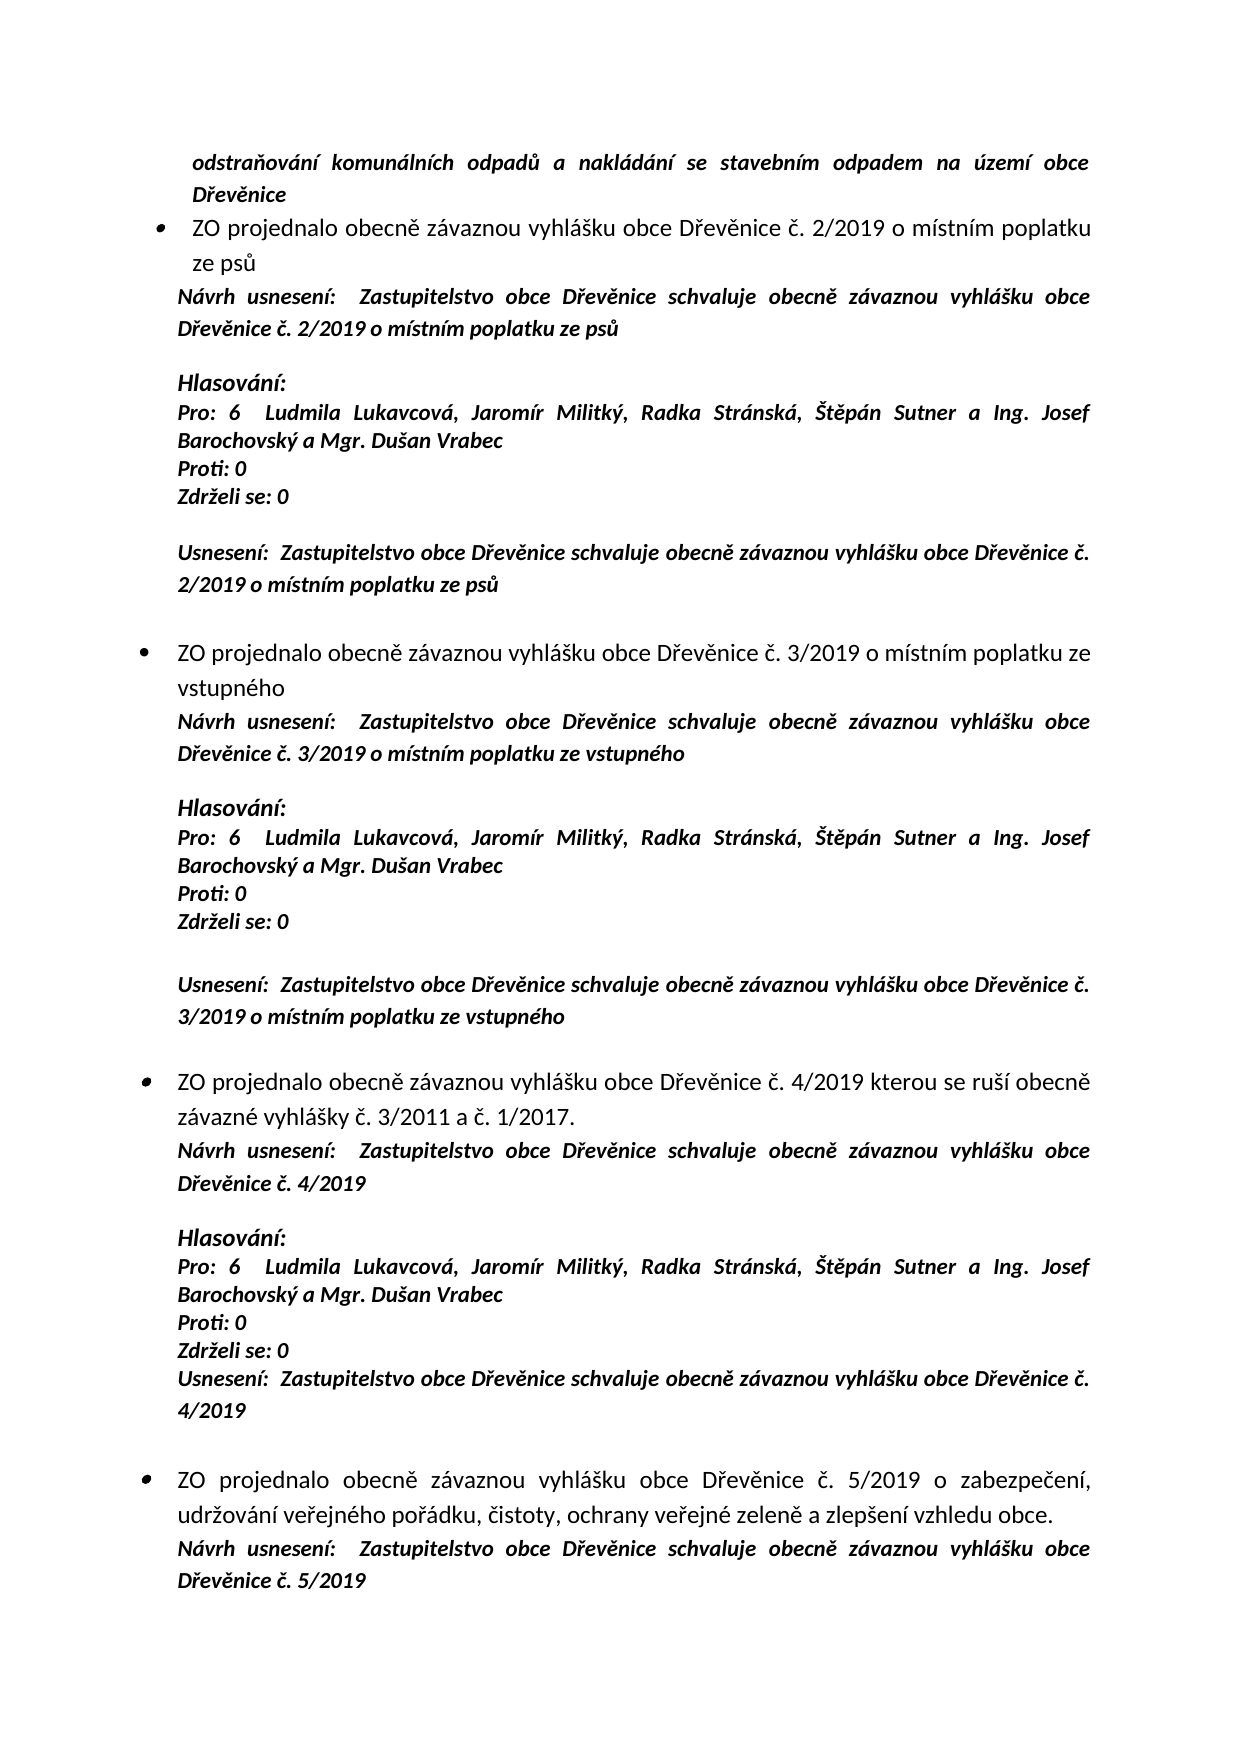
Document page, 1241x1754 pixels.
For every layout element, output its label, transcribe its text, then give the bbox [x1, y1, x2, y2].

text Zdrželi se: 0 [177, 907, 1093, 935]
text Pro: 6 Ludmila Lukavcová, Jaromír Militký, Radka Stránská, Štěpán Sutner a Ing. Josef Barochovský a Mgr. Dušan Vrabec [177, 1252, 1093, 1308]
list Usnesení: Zastupitelstvo obce Dřevěnice schvaluje obecně závaznou vyhlášku obce Dřevěnice č. 4/2019 [177, 1364, 1093, 1424]
text Proti: 0 [177, 454, 1093, 482]
list ZO projednalo obecně závaznou vyhlášku obce Dřevěnice č. 4/2019 kterou se ruší obecně závazné vyhlášky č. 3/2011 a č. 1/2017. [140, 1067, 1093, 1132]
text Hlasování: [177, 367, 1093, 398]
text Proti: 0 [177, 879, 1093, 907]
list ZO projednalo obecně závaznou vyhlášku obce Dřevěnice č. 3/2019 o místním poplatku ze vstupného [140, 637, 1093, 703]
text Zdrželi se: 0 [177, 1336, 1093, 1364]
text Pro: 6 Ludmila Lukavcová, Jaromír Militký, Radka Stránská, Štěpán Sutner a Ing. Josef Barochovský a Mgr. Dušan Vrabec [177, 398, 1093, 454]
list Usnesení: Zastupitelstvo obce Dřevěnice schvaluje obecně závaznou vyhlášku obce Dřevěnice č. 2/2019 o místním poplatku ze psů [177, 538, 1093, 598]
list ZO projednalo obecně závaznou vyhlášku obce Dřevěnice č. 5/2019 o zabezpečení, udržování veřejného pořádku, čistoty, ochrany veřejné zeleně a zlepšení vzhledu obce. [140, 1464, 1093, 1529]
text Zdrželi se: 0 [177, 482, 1093, 510]
list Návrh usnesení: Zastupitelstvo obce Dřevěnice schvaluje obecně závaznou vyhlášku obce Dřevěnice č. 3/2019 o místním poplatku ze vstupného [177, 707, 1093, 767]
text Hlasování: [177, 792, 1093, 823]
list ZO projednalo obecně závaznou vyhlášku obce Dřevěnice č. 2/2019 o místním poplatku ze psů [154, 212, 1093, 277]
list Návrh usnesení: Zastupitelstvo obce Dřevěnice schvaluje obecně závaznou vyhlášku obce Dřevěnice č. 5/2019 [177, 1534, 1093, 1594]
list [192, 148, 1093, 208]
text Pro: 6 Ludmila Lukavcová, Jaromír Militký, Radka Stránská, Štěpán Sutner a Ing. Josef Barochovský a Mgr. Dušan Vrabec [177, 823, 1093, 879]
list Usnesení: Zastupitelstvo obce Dřevěnice schvaluje obecně závaznou vyhlášku obce Dřevěnice č. 3/2019 o místním poplatku ze vstupného [177, 970, 1093, 1030]
text Proti: 0 [177, 1308, 1093, 1336]
list Návrh usnesení: Zastupitelstvo obce Dřevěnice schvaluje obecně závaznou vyhlášku obce Dřevěnice č. 4/2019 [177, 1137, 1093, 1197]
text Hlasování: [177, 1222, 1093, 1252]
list Návrh usnesení: Zastupitelstvo obce Dřevěnice schvaluje obecně závaznou vyhlášku obce Dřevěnice č. 2/2019 o místním poplatku ze psů [177, 282, 1093, 342]
